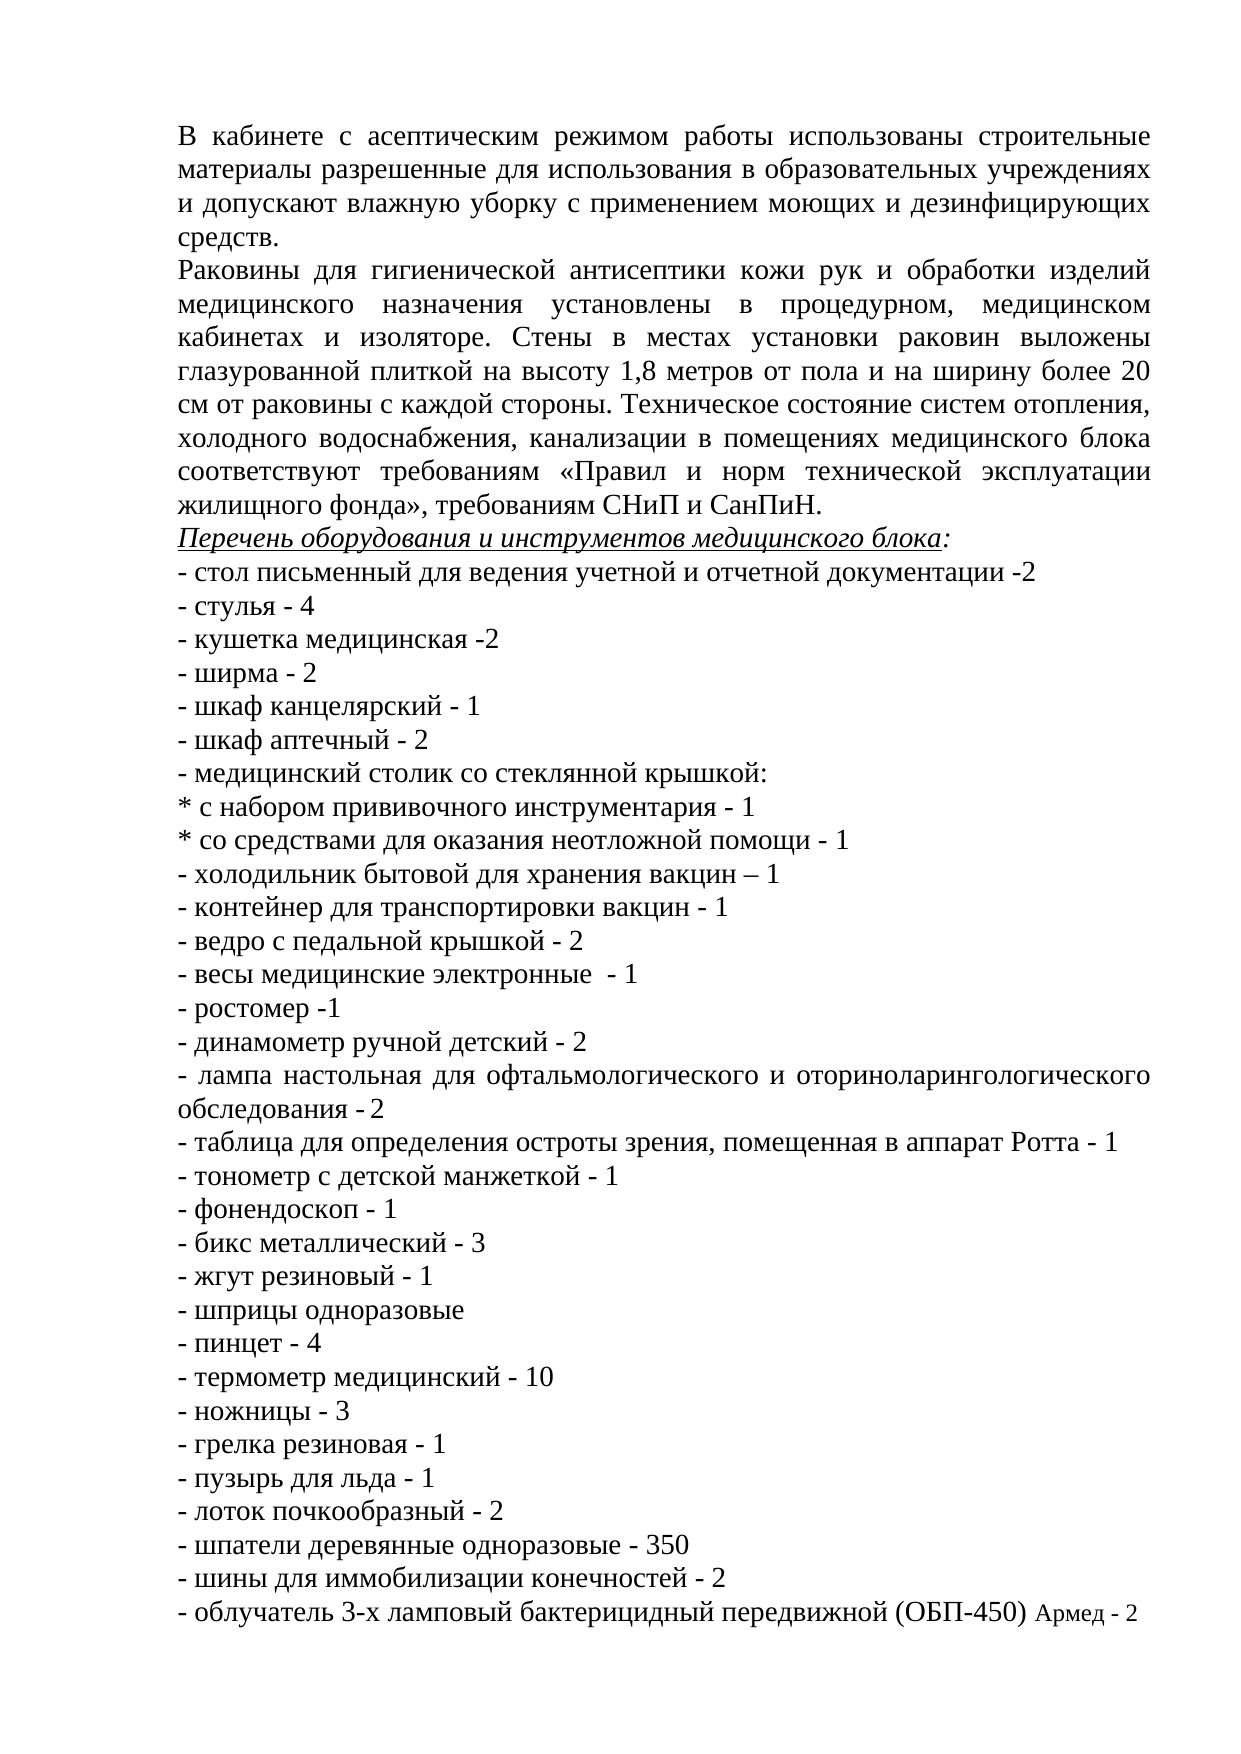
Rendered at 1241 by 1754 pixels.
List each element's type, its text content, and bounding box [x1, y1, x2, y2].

text - жгут резиновый - 1 [177, 1258, 1152, 1292]
text - ростомер -1 [177, 990, 1152, 1024]
text - шпатели деревянные одноразовые - 350 [177, 1527, 1152, 1560]
text - стол письменный для ведения учетной и отчетной документации -2 [177, 554, 1152, 588]
text - холодильник бытовой для хранения вакцин – 1 [177, 856, 1152, 889]
text - пузырь для льда - 1 [177, 1460, 1152, 1493]
text - лоток почкообразный - 2 [177, 1493, 1152, 1527]
text - термометр медицинский - 10 [177, 1359, 1152, 1393]
text Перечень оборудования и инструментов медицинского блока: [177, 521, 1152, 554]
text - пинцет - 4 [177, 1326, 1152, 1359]
text Раковины для гигиенической антисептики кожи рук и обработки изделий медицинского назначения установлены в процедурном, медицинском кабинетах и изоляторе. Стены в местах установки раковин выложены глазурованной плиткой на высоту 1,8 метров от пола и на ширину более 20 см от раковины с каждой стороны. Техническое состояние систем отопления, холодного водоснабжения, канализации в помещениях медицинского блока соответствуют требованиям «Правил и норм технической эксплуатации жилищного фонда», требованиям СНиП и СанПиН. [177, 252, 1152, 521]
text - облучатель 3-х ламповый бактерицидный передвижной (ОБП-450) Армед - 2 [177, 1594, 1152, 1627]
text - весы медицинские электронные - 1 [177, 957, 1152, 990]
text В кабинете с асептическим режимом работы использованы строительные материалы разрешенные для использования в образовательных учреждениях и допускают влажную уборку с применением моющих и дезинфицирующих средств. [177, 118, 1152, 252]
text - шкаф канцелярский - 1 [177, 688, 1152, 722]
text - шкаф аптечный - 2 [177, 722, 1152, 755]
text - тонометр с детской манжеткой - 1 [177, 1158, 1152, 1191]
text - стулья - 4 [177, 588, 1152, 621]
text - кушетка медицинская -2 [177, 621, 1152, 655]
text * с набором прививочного инструментария - 1 [177, 789, 1152, 822]
text - шины для иммобилизации конечностей - 2 [177, 1560, 1152, 1594]
text - контейнер для транспортировки вакцин - 1 [177, 889, 1152, 923]
text - фонендоскоп - 1 [177, 1191, 1152, 1225]
text - бикс металлический - 3 [177, 1225, 1152, 1258]
text - таблица для определения остроты зрения, помещенная в аппарат Ротта - 1 [177, 1124, 1152, 1158]
text - ширма - 2 [177, 655, 1152, 688]
text - динамометр ручной детский - 2 [177, 1024, 1152, 1057]
text * со средствами для оказания неотложной помощи - 1 [177, 822, 1152, 856]
text - ведро с педальной крышкой - 2 [177, 923, 1152, 957]
text - грелка резиновая - 1 [177, 1426, 1152, 1460]
text - лампа настольная для офтальмологического и оториноларингологического обследования -2 [177, 1057, 1152, 1124]
text - шприцы одноразовые [177, 1292, 1152, 1326]
text - ножницы - 3 [177, 1393, 1152, 1426]
text - медицинский столик со стеклянной крышкой: [177, 755, 1152, 789]
